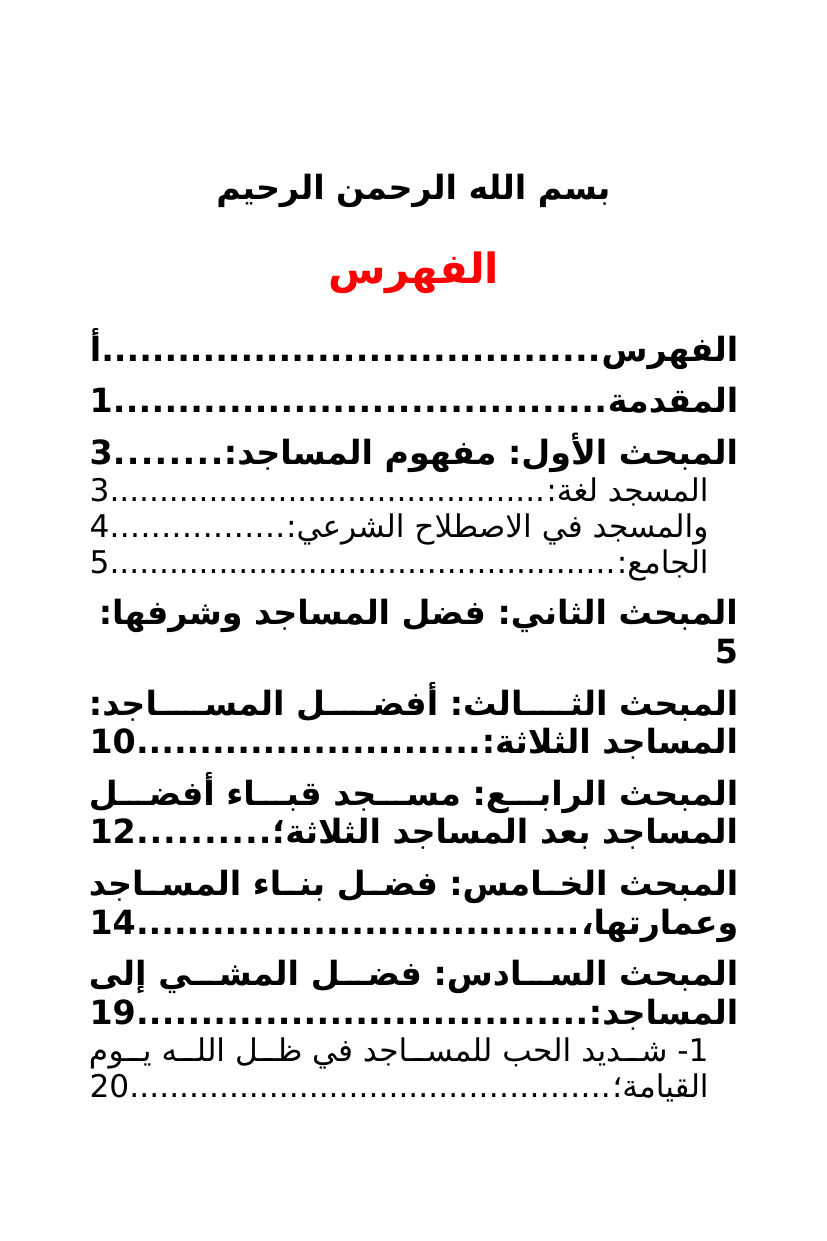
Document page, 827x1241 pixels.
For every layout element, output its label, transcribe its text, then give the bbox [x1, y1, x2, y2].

text الجامع: 5 [89, 545, 708, 581]
text بسم الله الرحمن الرحیم [89, 168, 738, 207]
text المبحث الثالث: أفضل المساجد: المساجد الثلاثة: 10 [89, 684, 738, 762]
text المبحث الخامس: فضل بناء المساجد وعمارتها، 14 [89, 864, 738, 942]
text المقدمة 1 [89, 382, 738, 421]
text المسجد لغة: 3 [89, 472, 708, 508]
text المبحث الأول: مفهوم المساجد: 3 [89, 433, 738, 472]
text والمسجد في الاصطلاح الشرعي: 4 [89, 508, 708, 545]
text المبحث الرابع: مسجد قباء أفضل المساجد بعد المساجد الثلاثة؛ 12 [89, 774, 738, 852]
text المبحث السادس: فضل المشي إلى المساجد: 19 [89, 954, 738, 1032]
text الفهرس [89, 244, 738, 293]
text الفهرس أ‌ [89, 331, 738, 369]
text المبحث الثاني: فضل المساجد وشرفها: 5 [89, 594, 738, 671]
text 1- شديد الحب للمساجد في ظل الله يوم القيامة؛ 20 [89, 1032, 708, 1105]
